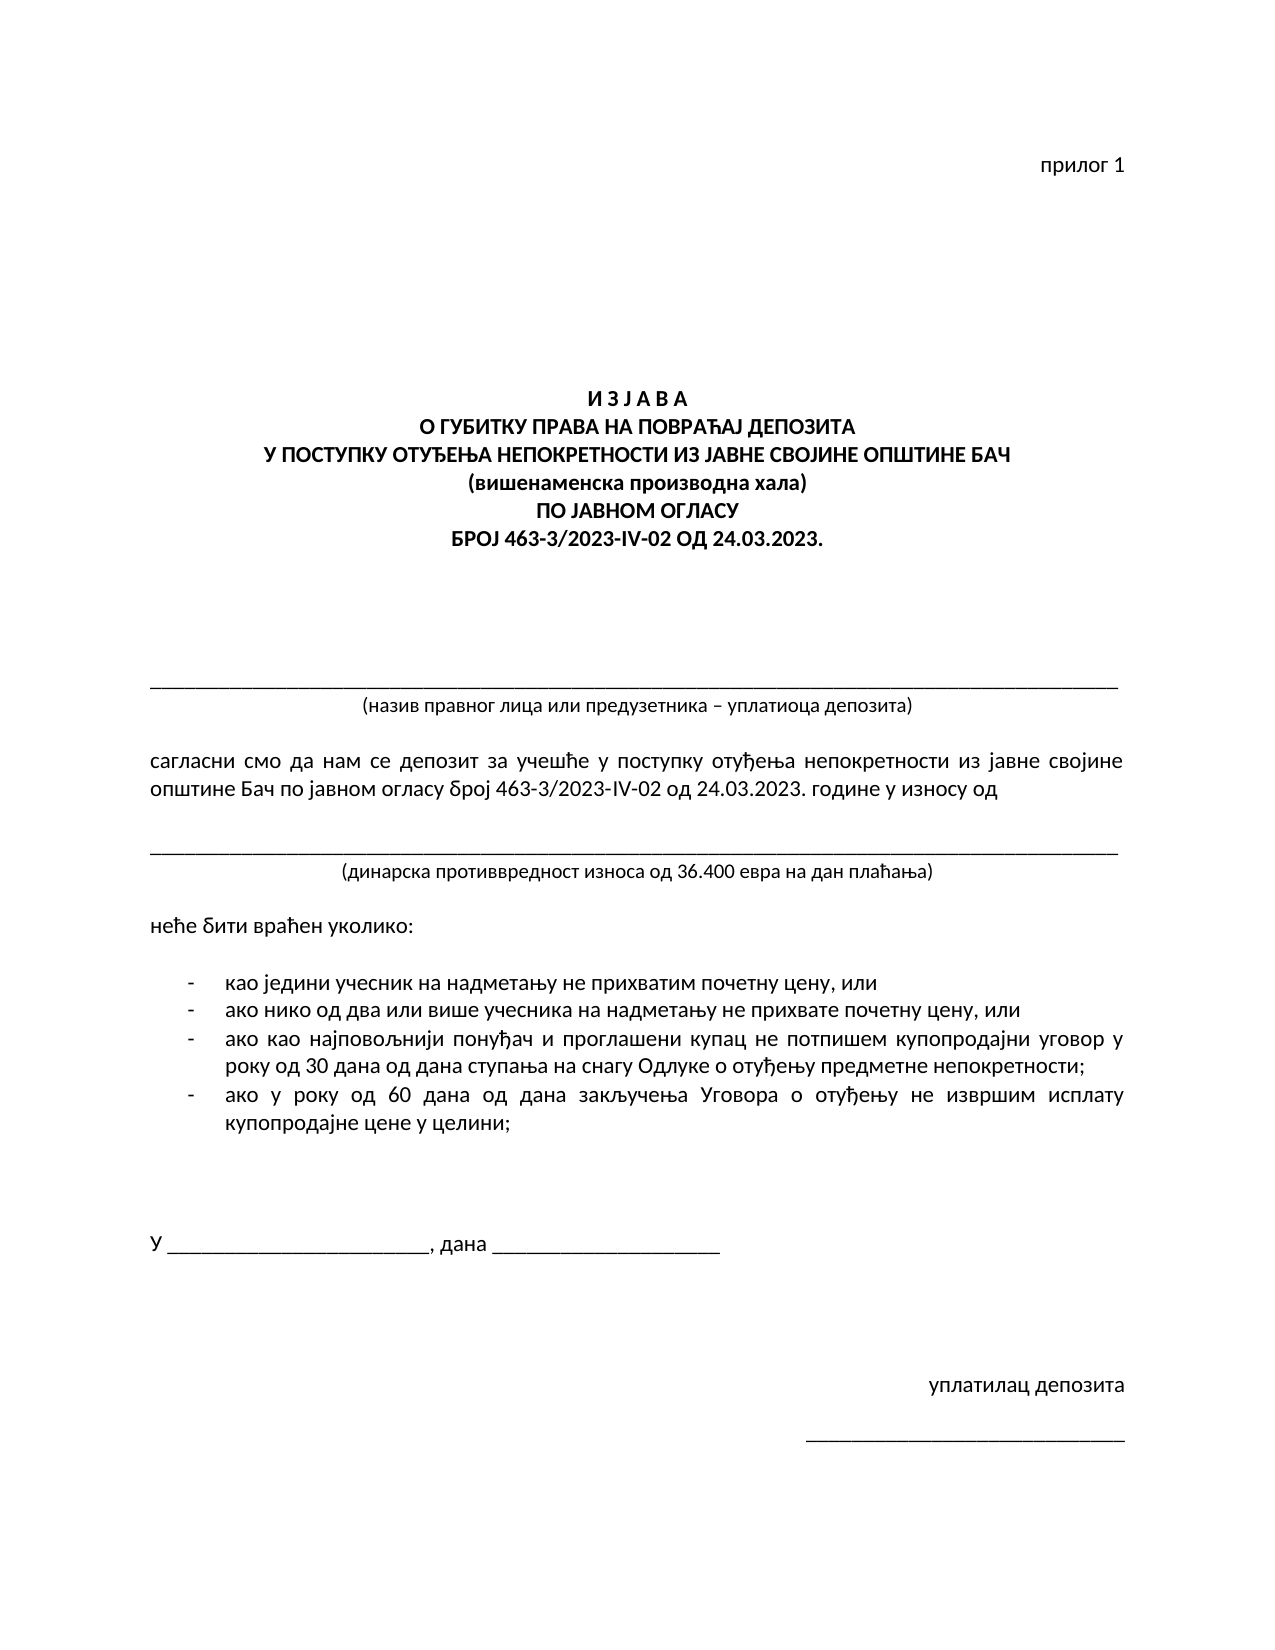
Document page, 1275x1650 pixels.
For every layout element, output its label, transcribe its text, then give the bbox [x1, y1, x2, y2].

text (вишенаменска производна хала) [150, 468, 1125, 496]
text _____________________________________________________________________________________ [150, 664, 1125, 693]
text уплатилац депозита [150, 1370, 1125, 1398]
text _____________________________________________________________________________________ [150, 830, 1125, 858]
list ако као најповољнији понуђач и проглашени купац не потпишем купопродајни уговор у року од 30 дана од дана ступања на снагу Одлуке о отуђењу предметне непокретности; [187, 1024, 1125, 1080]
text ПО ЈАВНОМ ОГЛАСУ [150, 496, 1125, 524]
text ____________________________ [150, 1417, 1125, 1445]
text У _______________________, дана ____________________ [150, 1229, 1125, 1257]
text О ГУБИТКУ ПРАВА НА ПОВРАЋАЈ ДЕПОЗИТА [150, 412, 1125, 440]
text неће бити враћен уколико: [150, 912, 1125, 939]
text И З Ј А В А [150, 384, 1125, 412]
text прилог 1 [150, 150, 1125, 178]
text (динарска противвредност износа од 36.400 евра на дан плаћања) [150, 858, 1125, 883]
list ако нико од два или више учесника на надметању не прихвате почетну цену, или [187, 996, 1125, 1024]
list ако у року од 60 дана од дана закључења Уговора о отуђењу не извршим исплату купопродајне цене у целини; [187, 1080, 1125, 1136]
text (назив правног лица или предузетника – уплатиоца депозита) [150, 693, 1125, 718]
text сагласни смо да нам се депозит за учешће у поступку отуђења непокретности из јавне својине општине Бач по јавном огласу број 463-3/2023-IV-02 од 24.03.2023. године у износу од [150, 746, 1125, 802]
text У ПОСТУПКУ ОТУЂЕЊА НЕПОКРЕТНОСТИ ИЗ ЈАВНЕ СВОЈИНЕ ОПШТИНЕ БАЧ [150, 440, 1125, 468]
text БРОЈ 463-3/2023-IV-02 ОД 24.03.2023. [150, 524, 1125, 552]
list као једини учесник на надметању не прихватим почетну цену, или [187, 968, 1125, 996]
